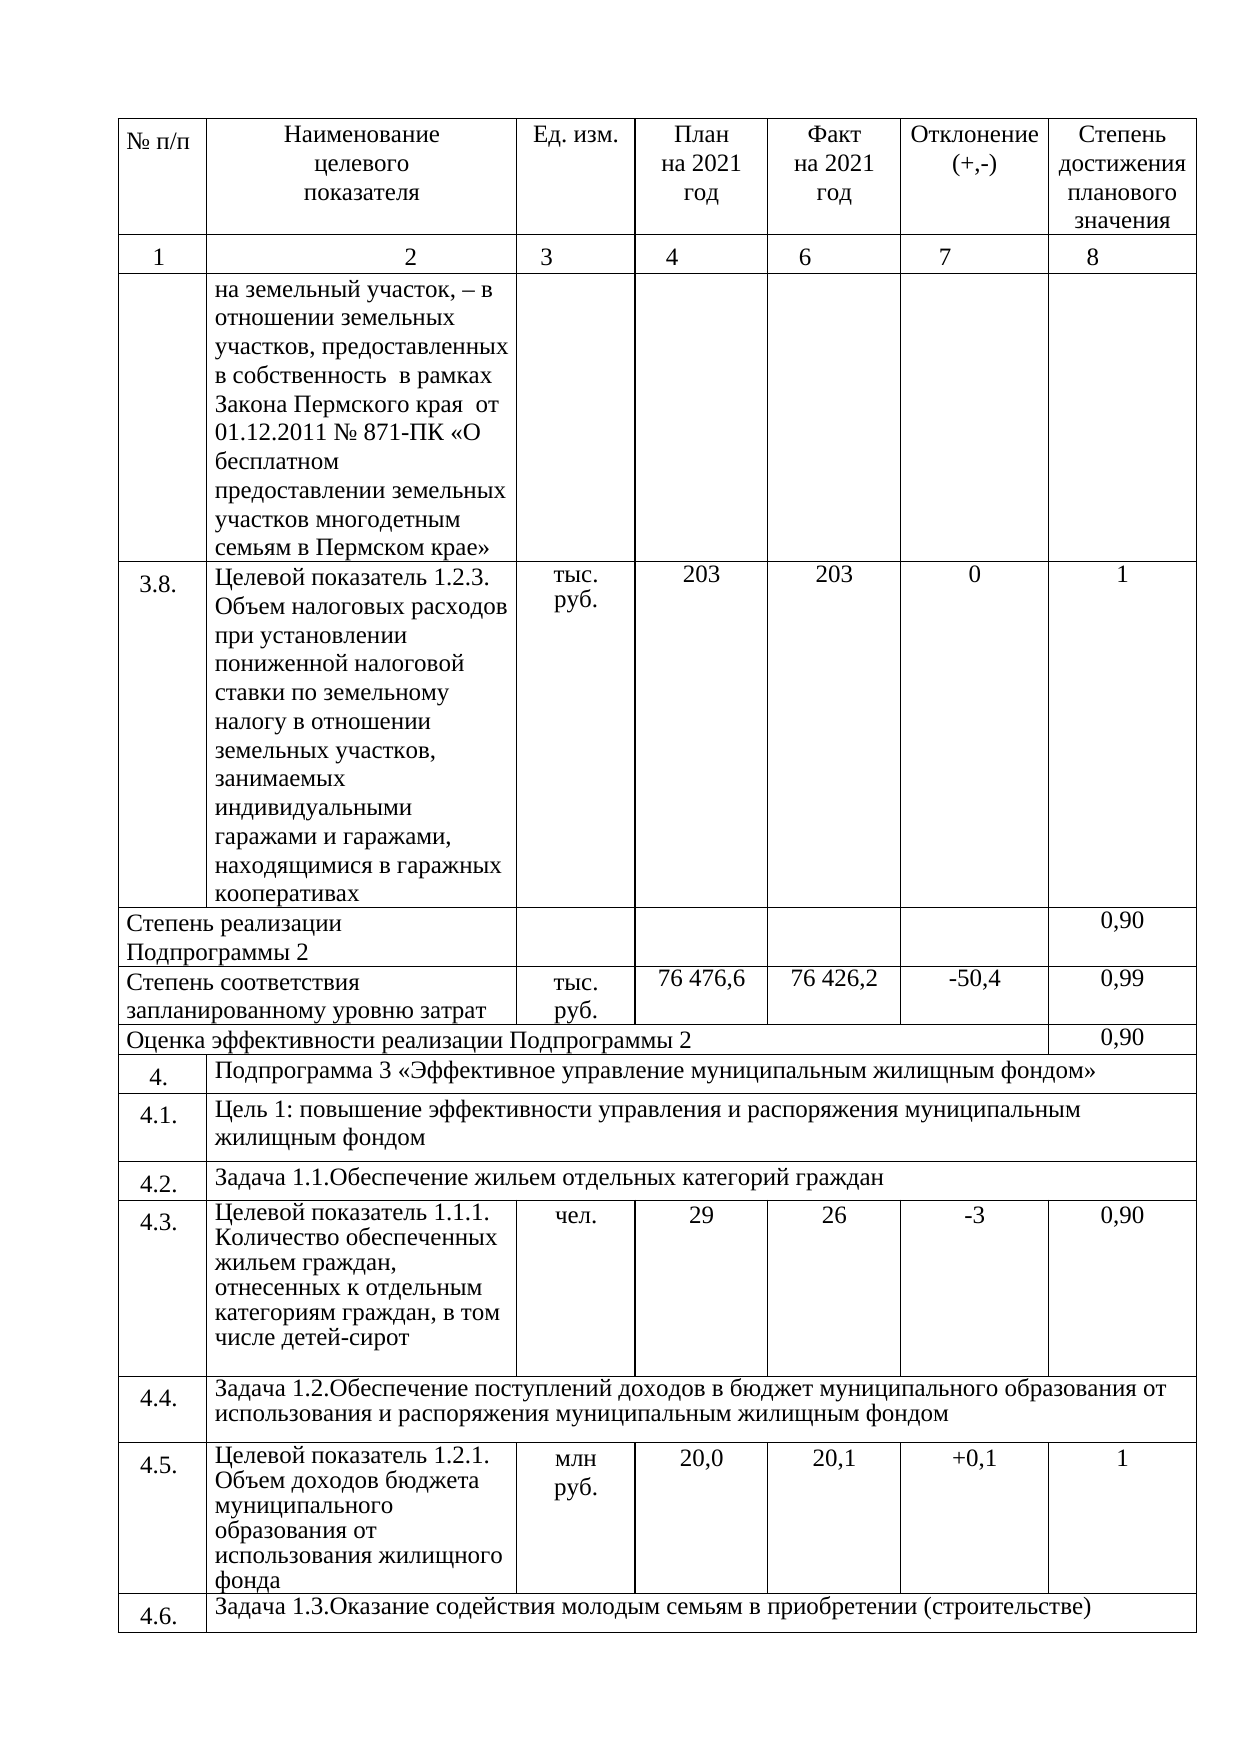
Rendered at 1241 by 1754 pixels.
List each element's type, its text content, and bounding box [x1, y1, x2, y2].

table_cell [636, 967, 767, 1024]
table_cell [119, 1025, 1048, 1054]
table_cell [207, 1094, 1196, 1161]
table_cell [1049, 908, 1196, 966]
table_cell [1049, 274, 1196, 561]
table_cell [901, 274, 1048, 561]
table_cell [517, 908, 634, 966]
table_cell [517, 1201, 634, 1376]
table_header Наименование целевого показателя [207, 119, 516, 234]
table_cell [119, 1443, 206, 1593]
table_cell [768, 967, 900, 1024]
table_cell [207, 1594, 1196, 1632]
table_header Степень достижения планового значения [1049, 119, 1196, 234]
table_cell 4 [636, 235, 767, 273]
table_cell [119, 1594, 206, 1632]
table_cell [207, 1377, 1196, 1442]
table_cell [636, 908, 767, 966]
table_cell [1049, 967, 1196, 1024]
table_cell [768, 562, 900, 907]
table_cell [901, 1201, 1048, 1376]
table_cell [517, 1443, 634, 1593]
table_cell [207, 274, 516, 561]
table_header План на 2021 год [636, 119, 767, 234]
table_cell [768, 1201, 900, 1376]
table_header № п/п [119, 119, 206, 234]
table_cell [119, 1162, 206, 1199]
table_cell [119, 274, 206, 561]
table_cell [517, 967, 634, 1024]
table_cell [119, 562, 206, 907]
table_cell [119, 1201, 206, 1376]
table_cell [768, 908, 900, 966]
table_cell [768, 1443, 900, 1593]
table_header Отклонение (+,-) [901, 119, 1048, 234]
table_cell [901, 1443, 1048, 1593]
table_cell 6 [768, 235, 900, 273]
table_header Ед. изм. [517, 119, 634, 234]
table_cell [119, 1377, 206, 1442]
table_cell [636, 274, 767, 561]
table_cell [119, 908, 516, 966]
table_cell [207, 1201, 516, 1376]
table_cell 3 [517, 235, 634, 273]
table_cell 7 [901, 235, 1048, 273]
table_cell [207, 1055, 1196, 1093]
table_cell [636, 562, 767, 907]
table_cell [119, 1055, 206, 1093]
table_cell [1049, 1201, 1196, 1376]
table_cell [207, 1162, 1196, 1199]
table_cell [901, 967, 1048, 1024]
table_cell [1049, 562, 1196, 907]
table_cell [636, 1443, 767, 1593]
table_cell 8 [1049, 235, 1196, 273]
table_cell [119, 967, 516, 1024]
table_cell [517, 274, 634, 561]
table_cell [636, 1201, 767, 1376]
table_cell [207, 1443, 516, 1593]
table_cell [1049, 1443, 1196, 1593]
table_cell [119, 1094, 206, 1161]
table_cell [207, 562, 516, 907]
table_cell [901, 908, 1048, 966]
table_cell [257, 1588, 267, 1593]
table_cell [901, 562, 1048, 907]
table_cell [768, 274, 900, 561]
table_header Факт на 2021 год [768, 119, 900, 234]
table_cell 2 [207, 235, 516, 273]
table_cell 1 [119, 235, 206, 273]
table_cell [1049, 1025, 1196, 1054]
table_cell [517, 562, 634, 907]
